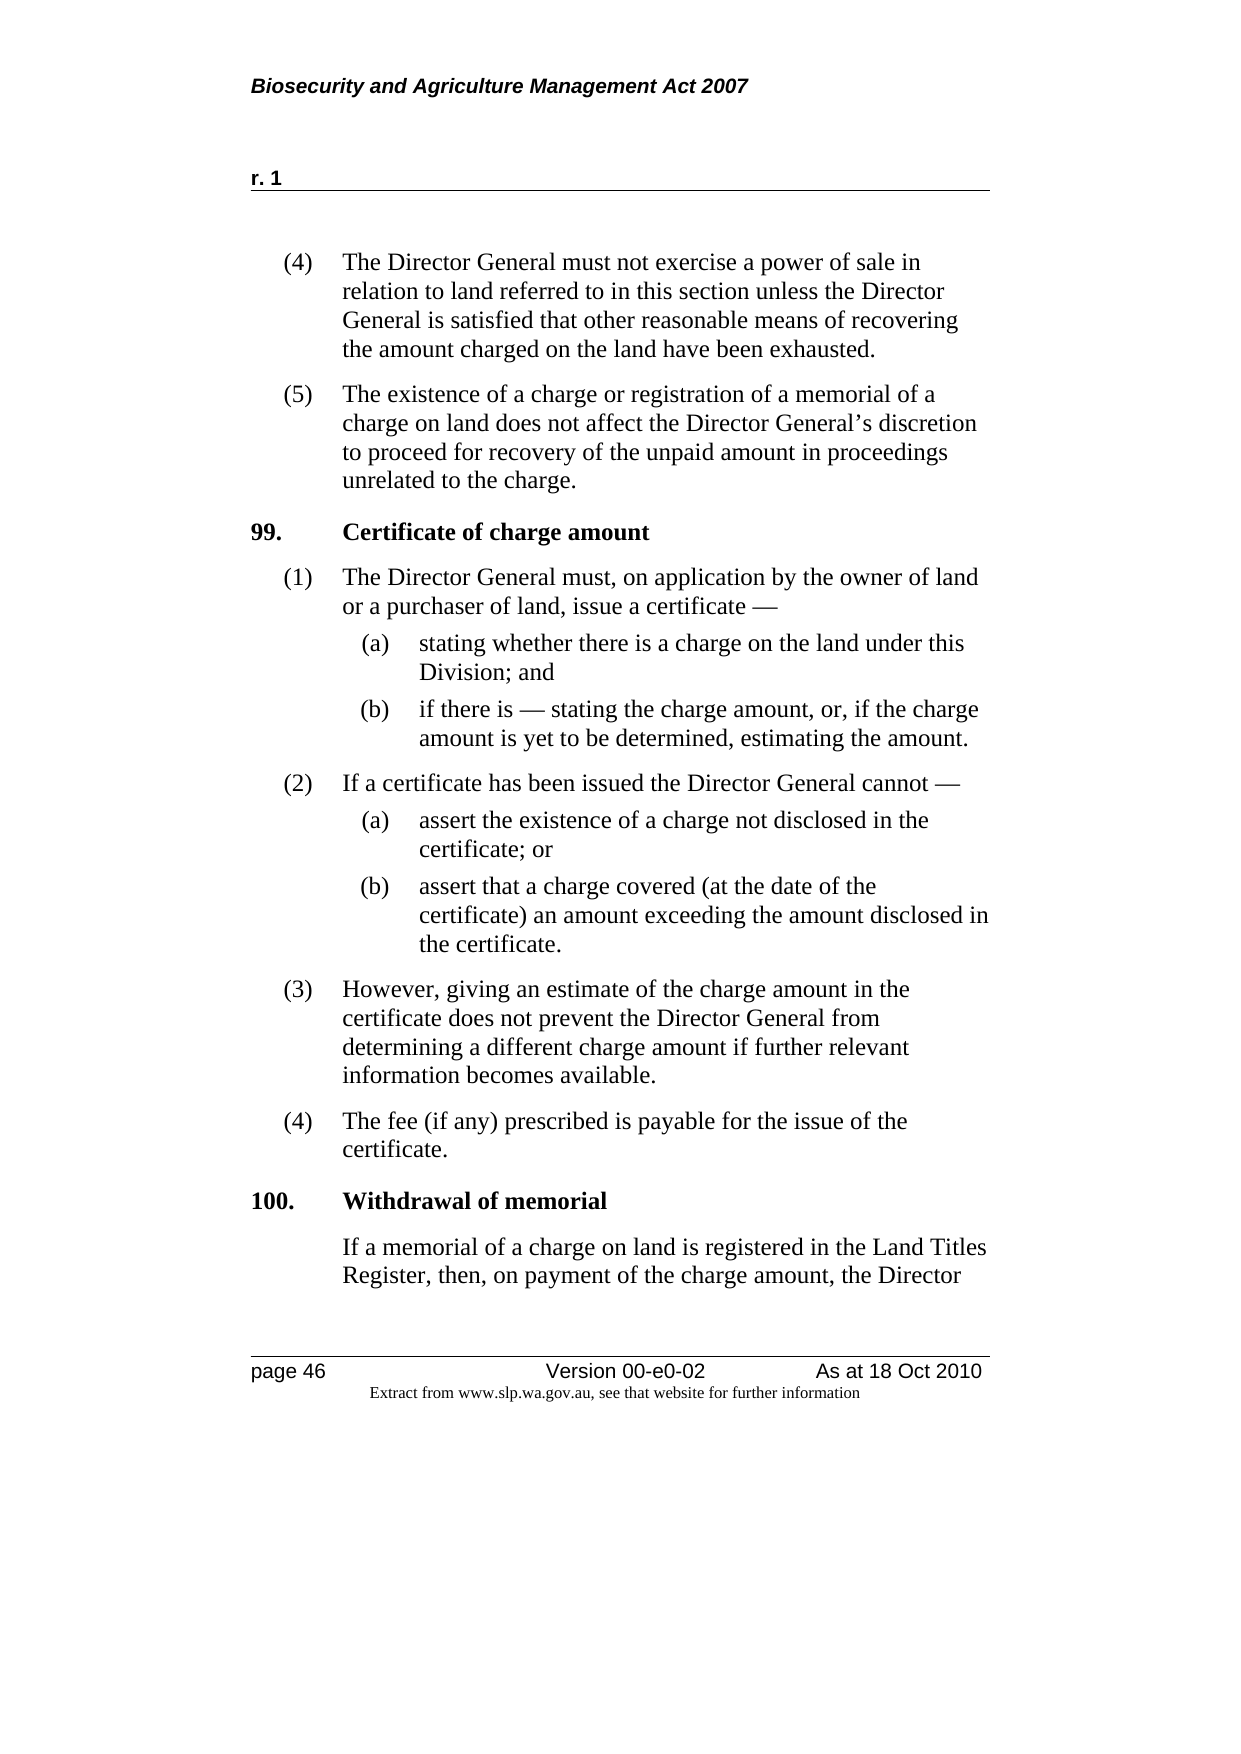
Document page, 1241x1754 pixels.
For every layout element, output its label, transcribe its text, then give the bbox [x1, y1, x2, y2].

subtitle 100. Withdrawal of memorial [251, 1186, 990, 1215]
subtitle 99. Certificate of charge amount [251, 517, 990, 546]
text (3) However, giving an estimate of the charge amount in the certificate does not prevent the Director General from determining a different charge amount if further relevant information becomes available. [251, 974, 990, 1089]
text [251, 1232, 990, 1289]
text (1) The Director General must, on application by the owner of land or a purchaser of land, issue a certificate — [251, 562, 990, 620]
text (4) The fee (if any) prescribed is payable for the issue of the certificate. [251, 1106, 990, 1163]
text (b) if there is — stating the charge amount, or, if the charge amount is yet to be determined, estimating the amount. [251, 694, 990, 752]
text (a) stating whether there is a charge on the land under this Division; and [251, 628, 990, 686]
text (b) assert that a charge covered (at the date of the certificate) an amount exceeding the amount disclosed in the certificate. [251, 871, 990, 957]
text (2) If a certificate has been issued the Director General cannot — [251, 768, 990, 797]
text (a) assert the existence of a charge not disclosed in the certificate; or [251, 805, 990, 863]
text (4) The Director General must not exercise a power of sale in relation to land referred to in this section unless the Director General is satisfied that other reasonable means of recovering the amount charged on the land have been exhausted. [251, 247, 990, 362]
text (5) The existence of a charge or registration of a memorial of a charge on land does not affect the Director General’s discretion to proceed for recovery of the unpaid amount in proceedings unrelated to the charge. [251, 379, 990, 494]
